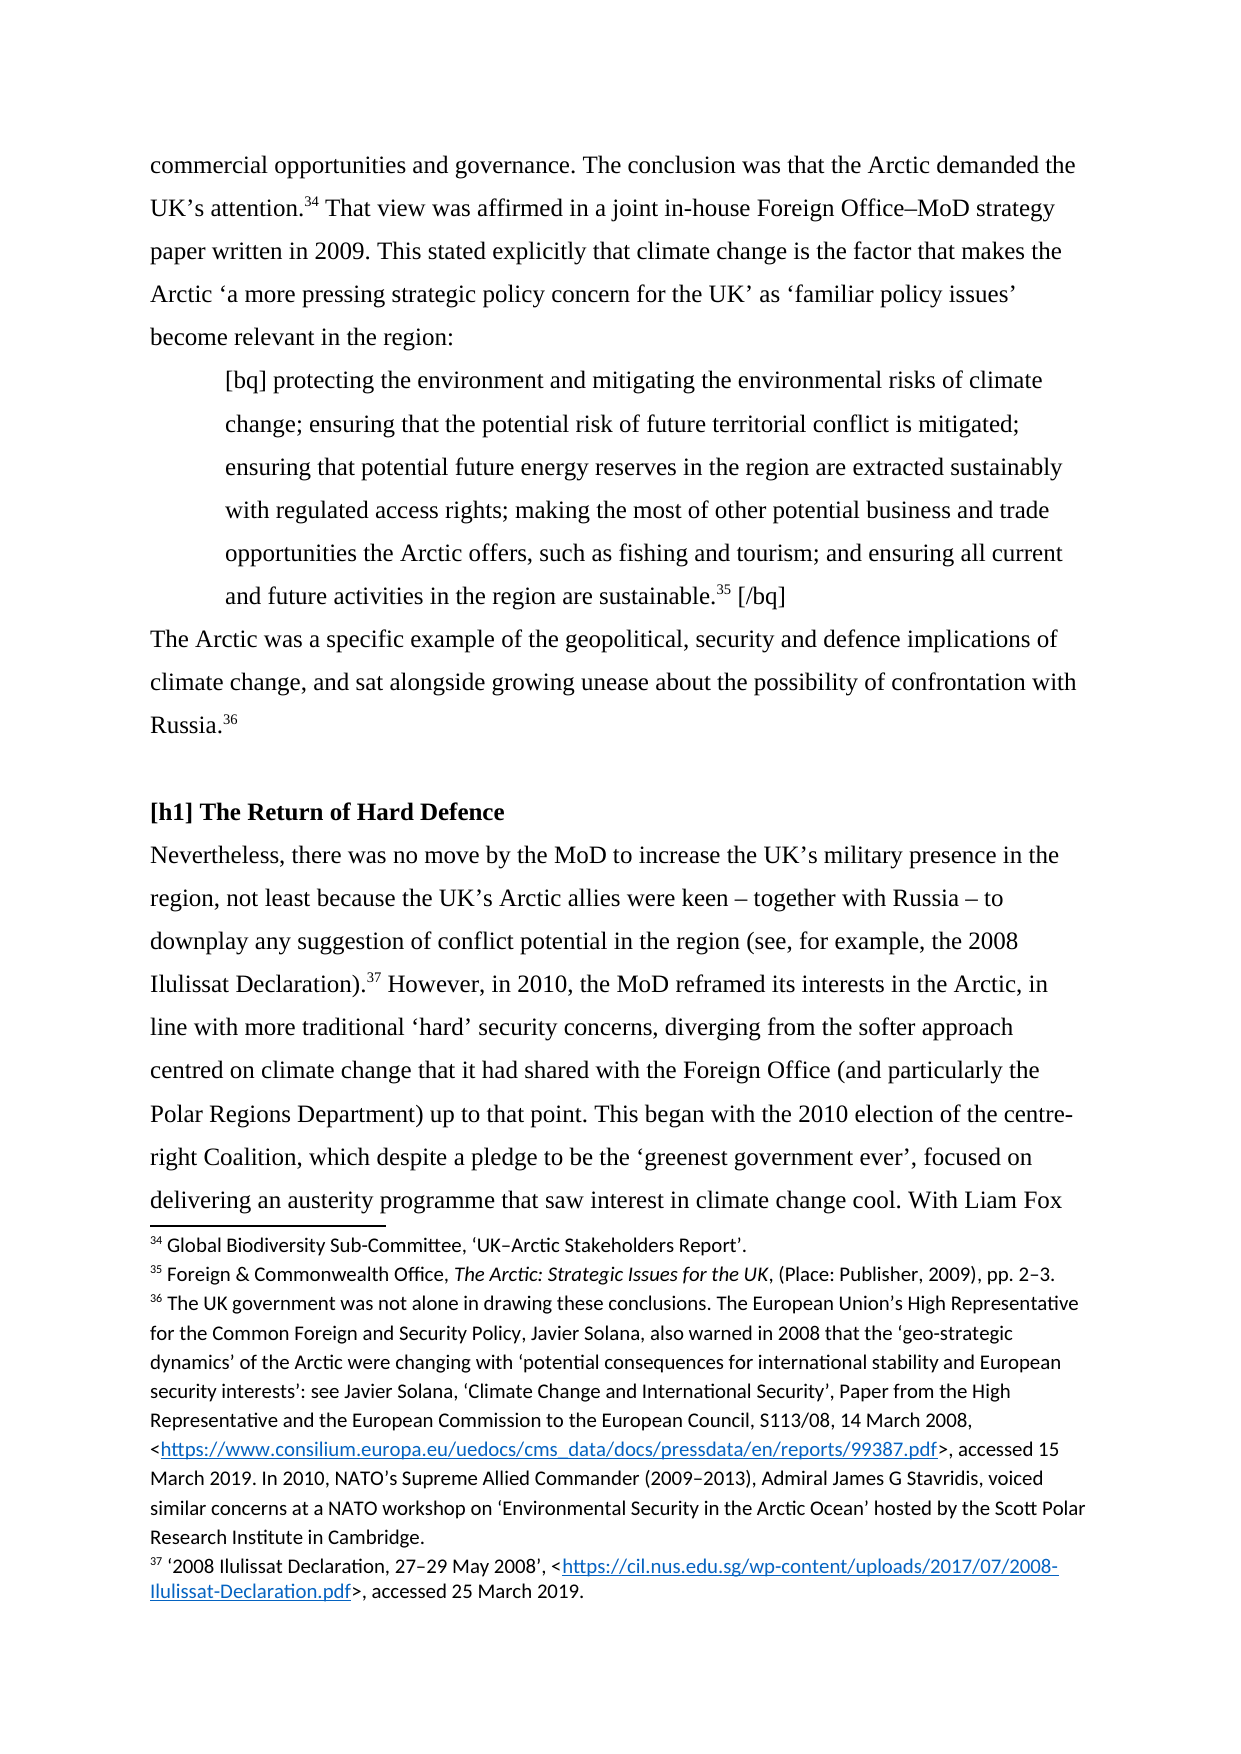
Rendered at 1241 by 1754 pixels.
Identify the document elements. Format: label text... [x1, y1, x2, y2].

text [h1] The Return of Hard Defence [150, 797, 1090, 826]
text In 2008, in an attempt to get to grips with the Arctic’s rapid reappearance on the geopolitical scene (and slippery issues such as resources, navigation rights, governance and security), the Foreign Office convened a workshop in Oban. DCDC’s Arctic Strategic Trends work and a Foreign Office commissioned review of the state of UK Arctic science (prepared by the Scottish Association for Marine Sciences) were presented, together with talks about Arctic commercial opportunities and governance. The conclusion was that the Arctic demanded the UK’s attention. That view was affirmed in a joint in-house Foreign Office–MoD strategy paper written in 2009. This stated explicitly that climate change is the factor that makes the Arctic ‘a more pressing strategic policy concern for the UK’ as ‘familiar policy issues’ become relevant in the region: [150, 150, 1090, 351]
text [bq] protecting the environment and mitigating the environmental risks of climate change; ensuring that the potential risk of future territorial conflict is mitigated; ensuring that potential future energy reserves in the region are extracted sustainably with regulated access rights; making the most of other potential business and trade opportunities the Arctic offers, such as fishing and tourism; and ensuring all current and future activities in the region are sustainable. [/bq] [225, 366, 1090, 610]
text Nevertheless, there was no move by the MoD to increase the UK’s military presence in the region, not least because the UK’s Arctic allies were keen – together with Russia – to downplay any suggestion of conflict potential in the region (see, for example, the 2008 Ilulissat Declaration). However, in 2010, the MoD reframed its interests in the Arctic, in line with more traditional ‘hard’ security concerns, diverging from the softer approach centred on climate change that it had shared with the Foreign Office (and particularly the Polar Regions Department) up to that point. This began with the 2010 election of the centre-right Coalition, which despite a pledge to be the ‘greenest government ever’, focused on delivering an austerity programme that saw interest in climate change cool. With Liam Fox MP, the new defence secretary, looking into a defence ‘black hole’ in the region of c. £74 billion between 2010–2020, the MOD's first priority was to reduce its expenditure without undermining its frontline capabilities and commitments. In the 2010 Strategic Defence and Security Review (SDSR), responsibility for coordinating work on the security impacts of climate change was given to the Foreign Office. [150, 840, 1090, 1214]
text The Arctic was a specific example of the geopolitical, security and defence implications of climate change, and sat alongside growing unease about the possibility of confrontation with Russia. [150, 624, 1090, 739]
